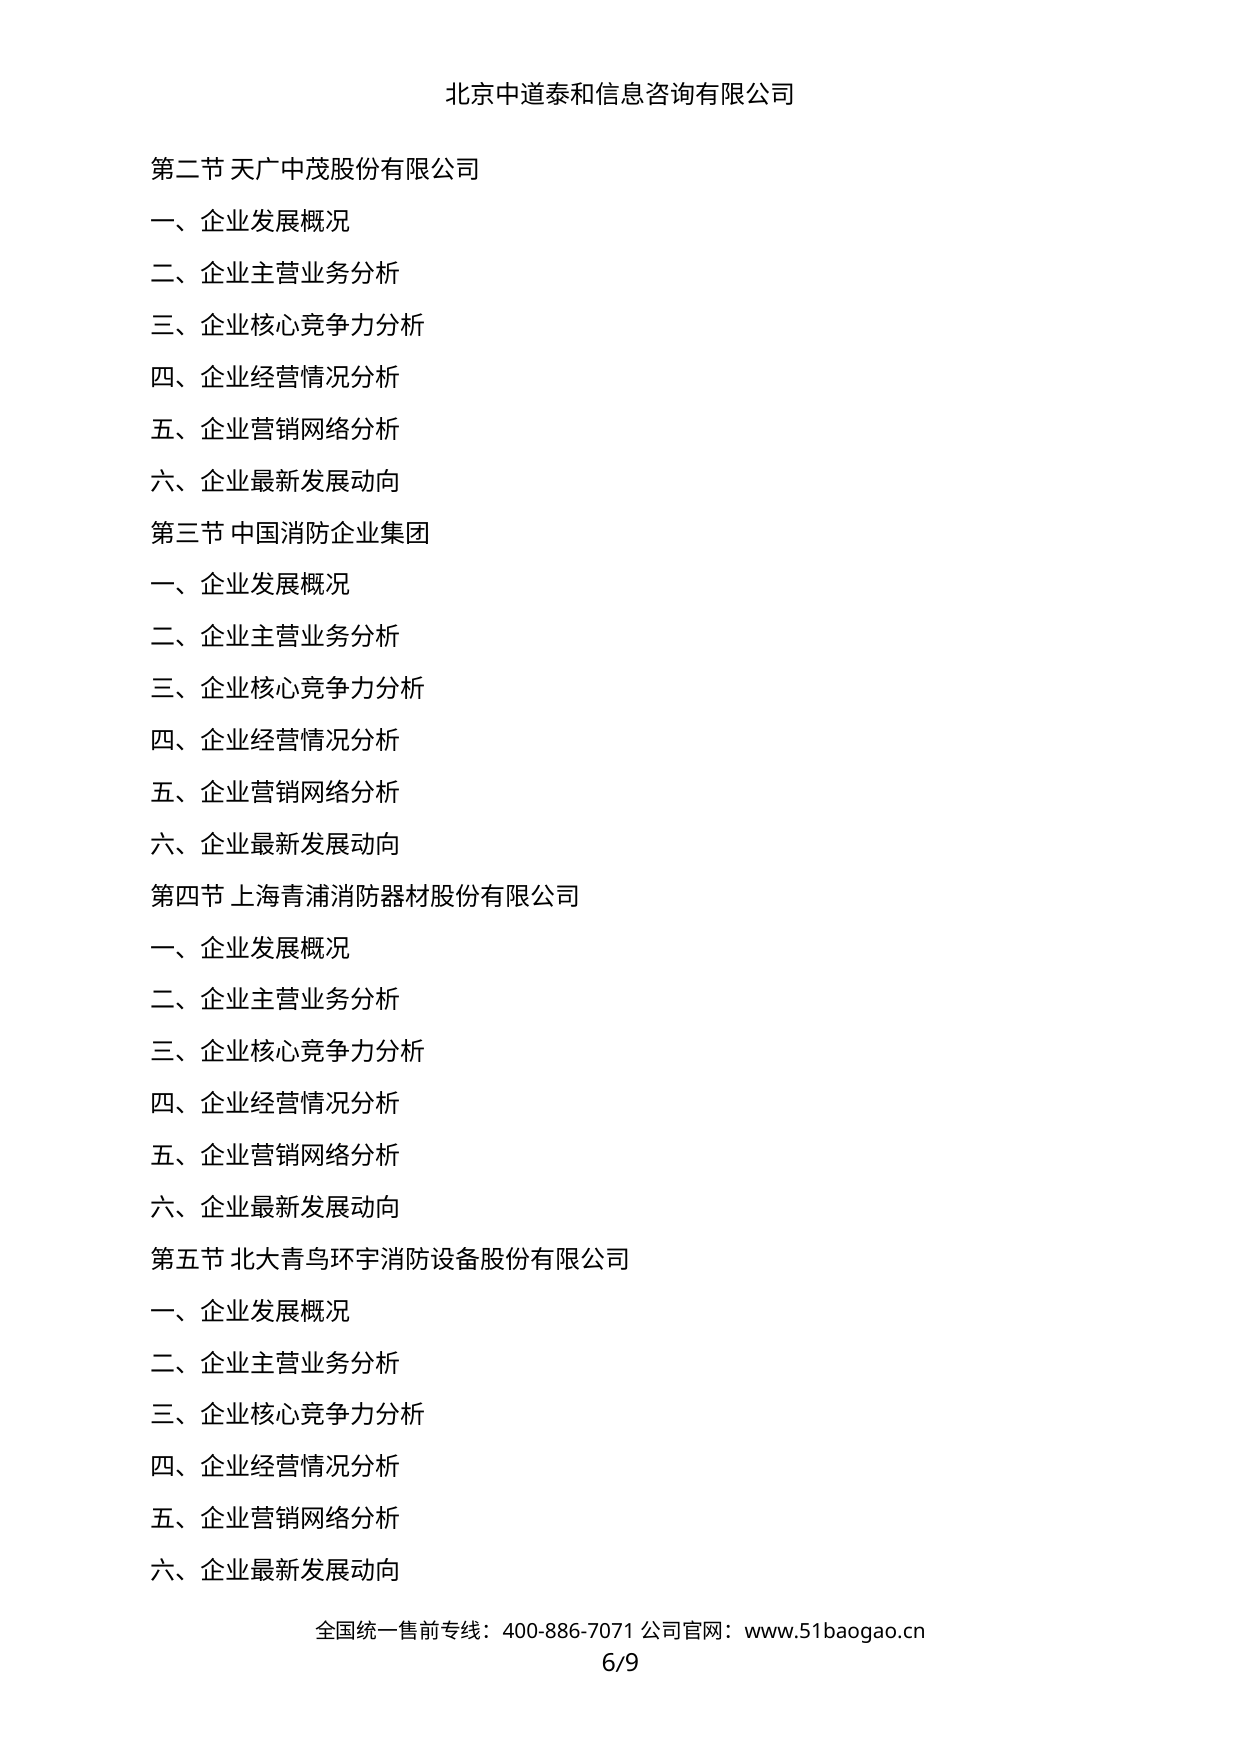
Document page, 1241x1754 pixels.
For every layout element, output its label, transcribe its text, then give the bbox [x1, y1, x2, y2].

text 六、企业最新发展动向 [150, 461, 1090, 497]
text 一、企业发展概况 [150, 928, 1090, 964]
text 三、企业核心竞争力分析 [150, 1032, 1090, 1068]
text 三、企业核心竞争力分析 [150, 669, 1090, 705]
text 三、企业核心竞争力分析 [150, 306, 1090, 342]
text 四、企业经营情况分析 [150, 357, 1090, 394]
text 四、企业经营情况分析 [150, 721, 1090, 757]
text 六、企业最新发展动向 [150, 824, 1090, 861]
text 二、企业主营业务分析 [150, 1343, 1090, 1379]
text 四、企业经营情况分析 [150, 1084, 1090, 1120]
text 四、企业经营情况分析 [150, 1447, 1090, 1483]
text 三、企业核心竞争力分析 [150, 1395, 1090, 1431]
text 一、企业发展概况 [150, 1291, 1090, 1327]
text 二、企业主营业务分析 [150, 980, 1090, 1016]
text 第四节 上海青浦消防器材股份有限公司 [150, 876, 1090, 912]
text 五、企业营销网络分析 [150, 409, 1090, 446]
text 五、企业营销网络分析 [150, 772, 1090, 809]
text 一、企业发展概况 [150, 565, 1090, 601]
text 第三节 中国消防企业集团 [150, 513, 1090, 549]
text 二、企业主营业务分析 [150, 254, 1090, 290]
text 第五节 北大青鸟环宇消防设备股份有限公司 [150, 1239, 1090, 1276]
text 二、企业主营业务分析 [150, 617, 1090, 653]
text 六、企业最新发展动向 [150, 1187, 1090, 1224]
text 五、企业营销网络分析 [150, 1136, 1090, 1172]
text 六、企业最新发展动向 [150, 1551, 1090, 1587]
text 一、企业发展概况 [150, 202, 1090, 238]
text 五、企业营销网络分析 [150, 1499, 1090, 1535]
text 第二节 天广中茂股份有限公司 [150, 150, 1090, 186]
